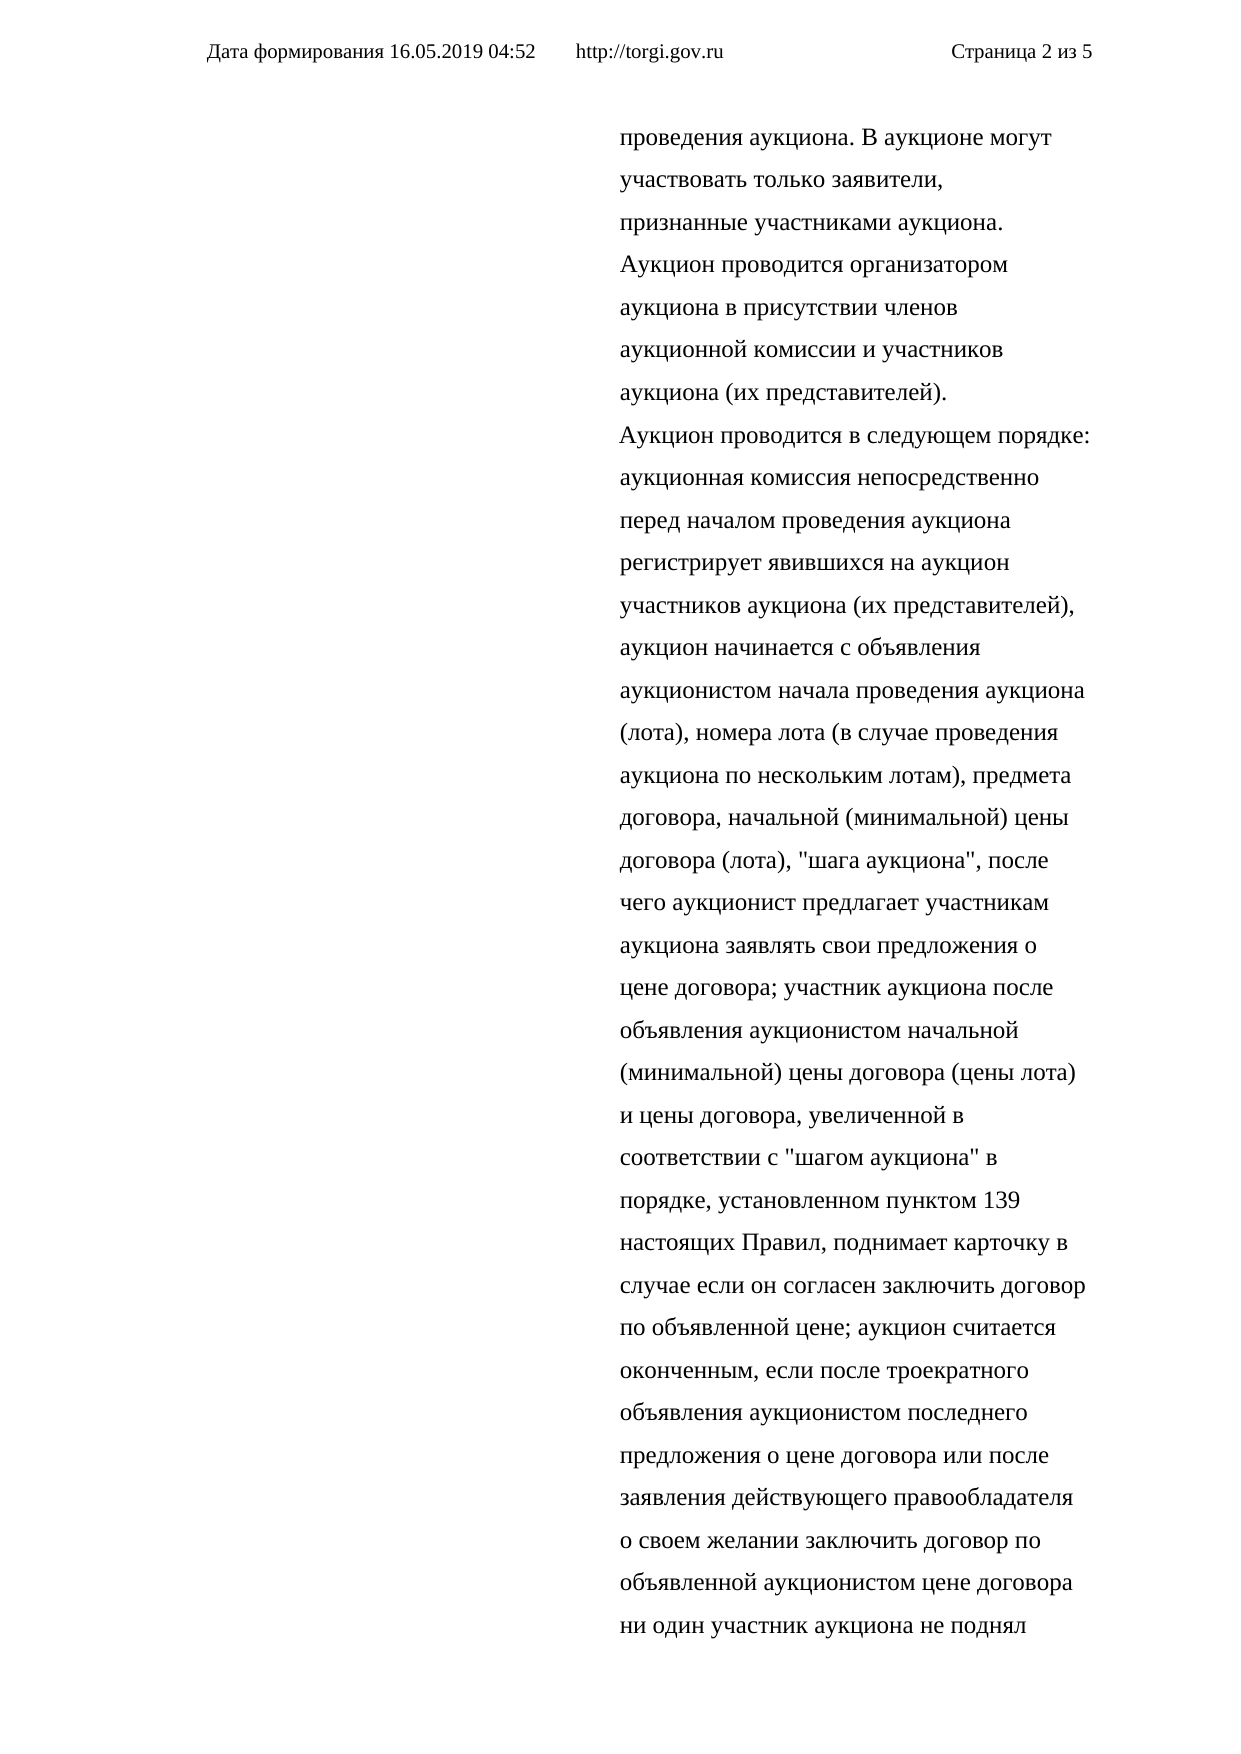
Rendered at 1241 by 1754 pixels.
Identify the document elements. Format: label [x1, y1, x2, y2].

text [618, 122, 1071, 406]
text [618, 420, 1091, 1638]
